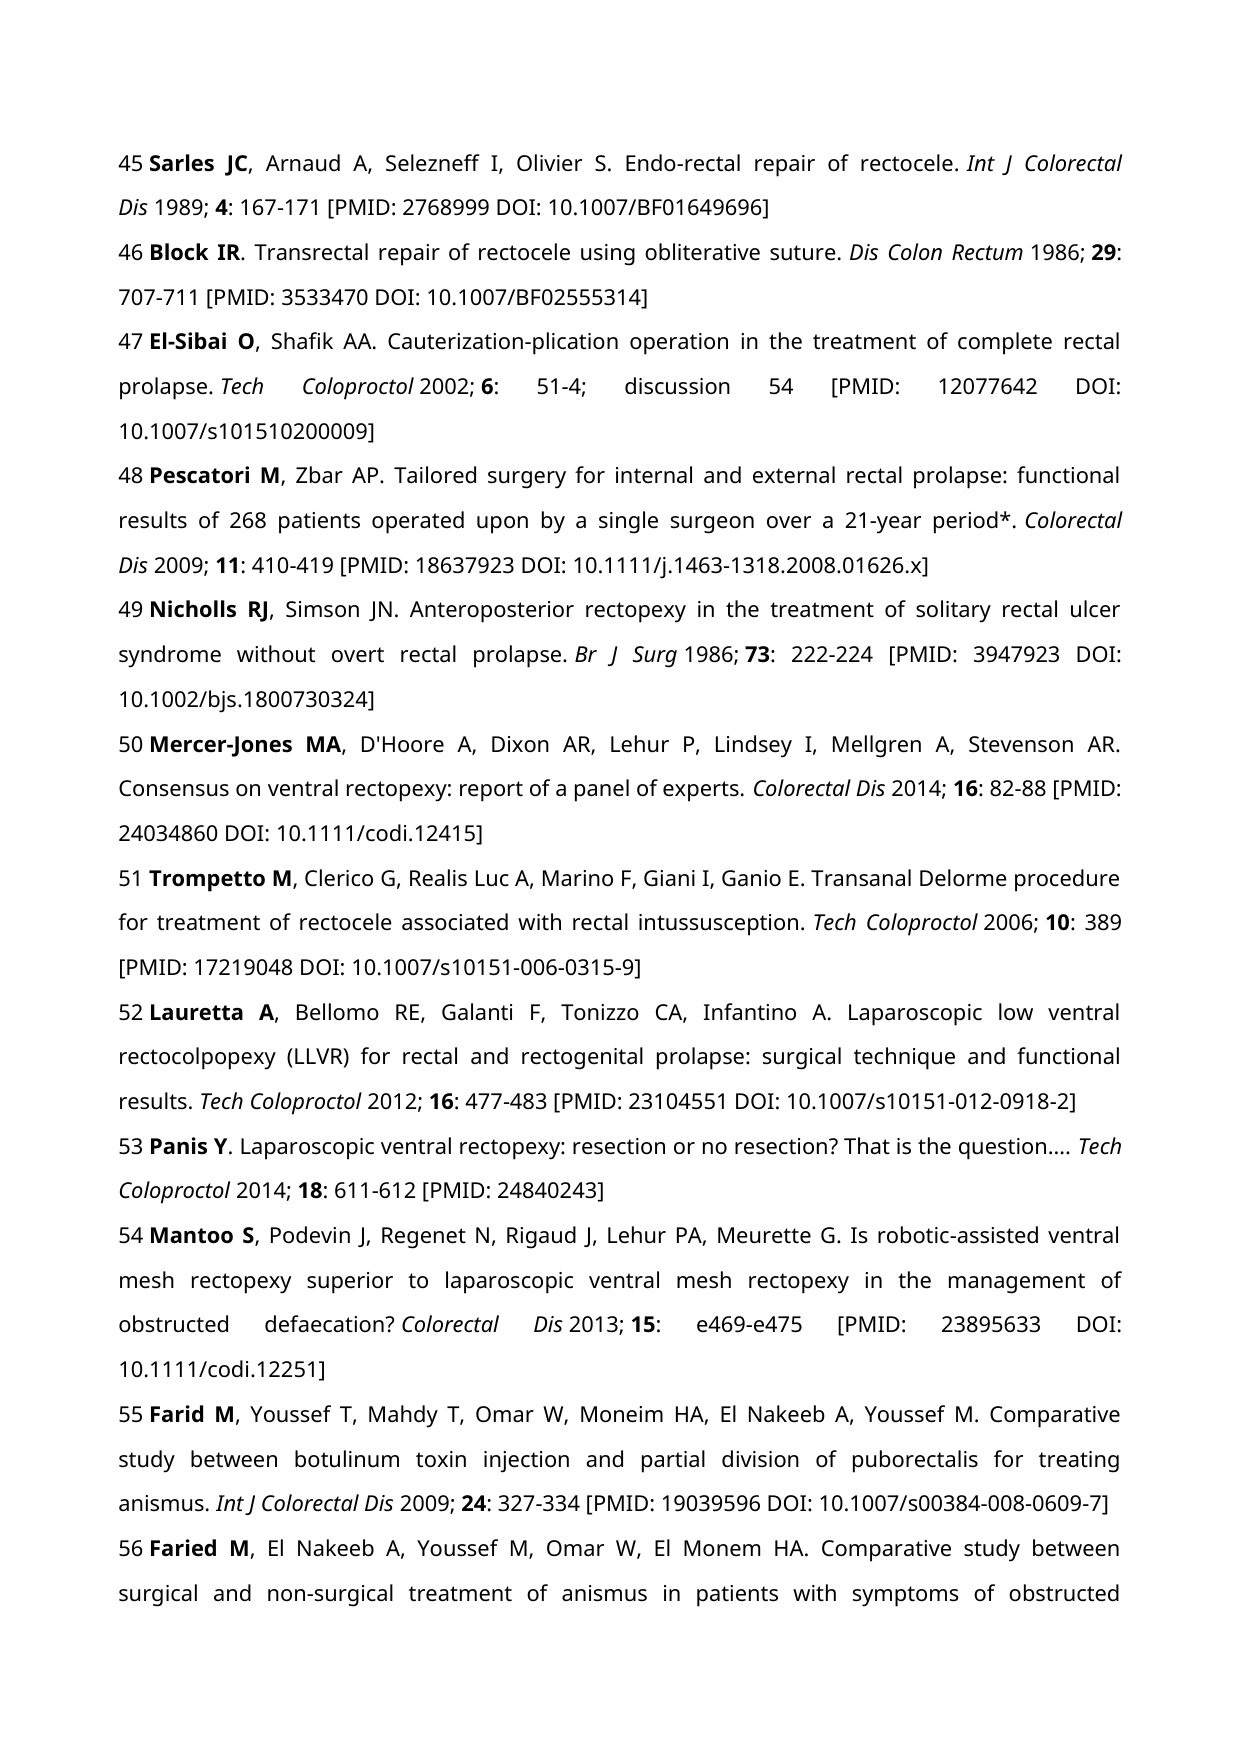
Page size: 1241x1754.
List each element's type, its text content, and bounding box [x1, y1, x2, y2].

text 53 Panis Y. Laparoscopic ventral rectopexy: resection or no resection? That is the question…. Tech Coloproctol 2014; 18: 611-612 [PMID: 24840243] [118, 1131, 1122, 1205]
text 49 Nicholls RJ, Simson JN. Anteroposterior rectopexy in the treatment of solitary rectal ulcer syndrome without overt rectal prolapse. Br J Surg 1986; 73: 222-224 [PMID: 3947923 DOI: 10.1002/bjs.1800730324] [118, 594, 1122, 714]
text 54 Mantoo S, Podevin J, Regenet N, Rigaud J, Lehur PA, Meurette G. Is robotic-assisted ventral mesh rectopexy superior to laparoscopic ventral mesh rectopexy in the management of obstructed defaecation? Colorectal Dis 2013; 15: e469-e475 [PMID: 23895633 DOI: 10.1111/codi.12251] [118, 1220, 1122, 1384]
text 47 El-Sibai O, Shafik AA. Cauterization-plication operation in the treatment of complete rectal prolapse. Tech Coloproctol 2002; 6: 51-4; discussion 54 [PMID: 12077642 DOI: 10.1007/s101510200009] [118, 326, 1122, 446]
text 46 Block IR. Transrectal repair of rectocele using obliterative suture. Dis Colon Rectum 1986; 29: 707-711 [PMID: 3533470 DOI: 10.1007/BF02555314] [118, 237, 1122, 311]
text 45 Sarles JC, Arnaud A, Selezneff I, Olivier S. Endo-rectal repair of rectocele. Int J Colorectal Dis 1989; 4: 167-171 [PMID: 2768999 DOI: 10.1007/BF01649696] [118, 148, 1122, 222]
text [118, 1533, 1122, 1607]
text 51 Trompetto M, Clerico G, Realis Luc A, Marino F, Giani I, Ganio E. Transanal Delorme procedure for treatment of rectocele associated with rectal intussusception. Tech Coloproctol 2006; 10: 389 [PMID: 17219048 DOI: 10.1007/s10151-006-0315-9] [118, 863, 1122, 982]
text 55 Farid M, Youssef T, Mahdy T, Omar W, Moneim HA, El Nakeeb A, Youssef M. Comparative study between botulinum toxin injection and partial division of puborectalis for treating anismus. Int J Colorectal Dis 2009; 24: 327-334 [PMID: 19039596 DOI: 10.1007/s00384-008-0609-7] [118, 1399, 1122, 1518]
text 48 Pescatori M, Zbar AP. Tailored surgery for internal and external rectal prolapse: functional results of 268 patients operated upon by a single surgeon over a 21-year period*. Colorectal Dis 2009; 11: 410-419 [PMID: 18637923 DOI: 10.1111/j.1463-1318.2008.01626.x] [118, 460, 1122, 579]
text 52 Lauretta A, Bellomo RE, Galanti F, Tonizzo CA, Infantino A. Laparoscopic low ventral rectocolpopexy (LLVR) for rectal and rectogenital prolapse: surgical technique and functional results. Tech Coloproctol 2012; 16: 477-483 [PMID: 23104551 DOI: 10.1007/s10151-012-0918-2] [118, 997, 1122, 1116]
text 50 Mercer-Jones MA, D'Hoore A, Dixon AR, Lehur P, Lindsey I, Mellgren A, Stevenson AR. Consensus on ventral rectopexy: report of a panel of experts. Colorectal Dis 2014; 16: 82-88 [PMID: 24034860 DOI: 10.1111/codi.12415] [118, 728, 1122, 848]
